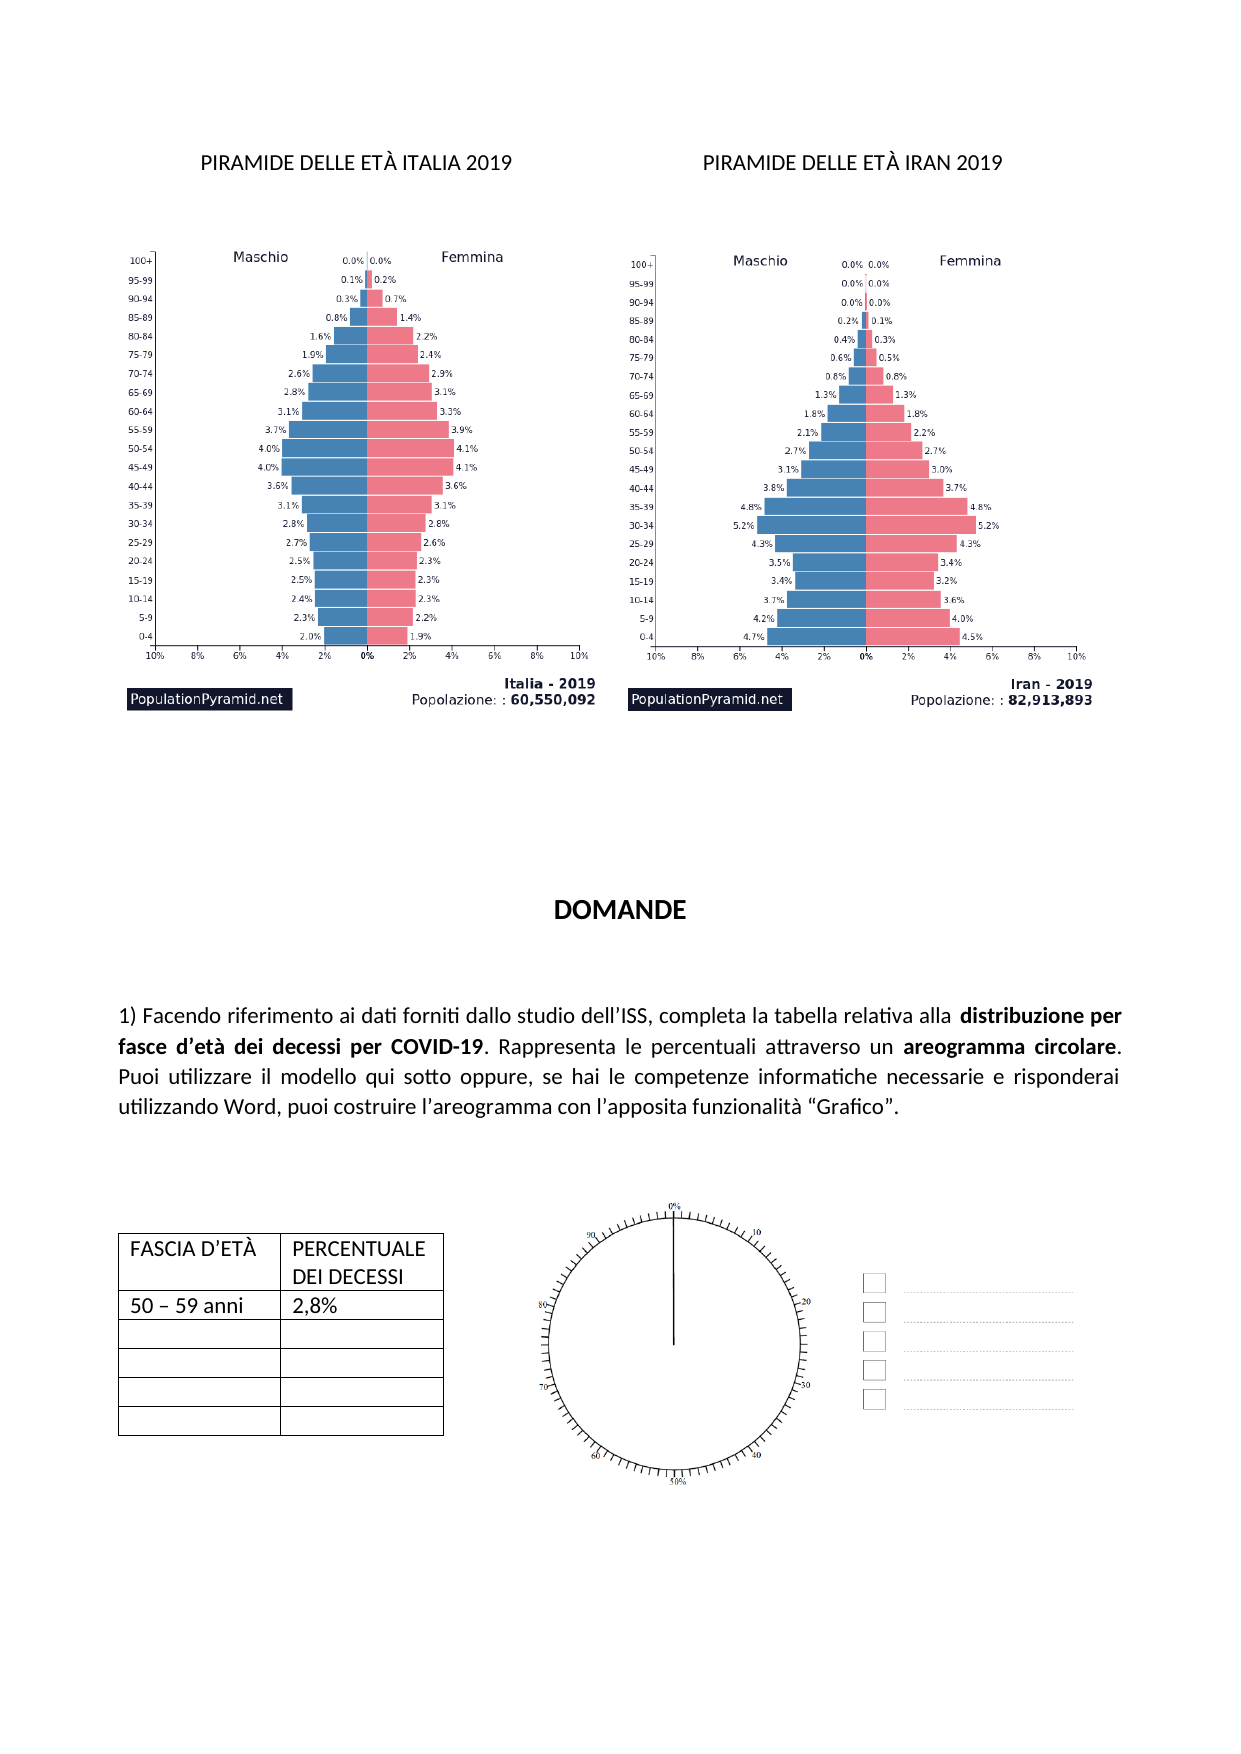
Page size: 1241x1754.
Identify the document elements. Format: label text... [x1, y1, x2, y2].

picture [118, 241, 604, 732]
table_cell [281, 1349, 443, 1377]
table_cell 2,8% [281, 1291, 443, 1319]
table_cell [119, 1378, 280, 1406]
table_header PERCENTUALE DEI DECESSI [281, 1234, 443, 1290]
table_cell 50 – 59 anni [119, 1291, 280, 1319]
picture [619, 246, 1100, 732]
table_cell [119, 1320, 280, 1348]
table_cell [281, 1378, 443, 1406]
text 1) Facendo riferimento ai dati forniti dallo studio dell’ISS, completa la tabella relativa alla distribuzione per fasce d’età dei decessi per COVID-19. Rappresenta le percentuali attraverso un areogramma circolare. Puoi utilizzare il modello qui sotto oppure, se hai le competenze informatiche necessarie e risponderai utilizzando Word, puoi costruire l’areogramma con l’apposita funzionalità “Grafico”. [118, 1002, 1122, 1120]
table_cell [281, 1320, 443, 1348]
text PIRAMIDE DELLE ETÀ ITALIA 2019 PIRAMIDE DELLE ETÀ IRAN 2019 [118, 148, 1122, 176]
table_header FASCIA D’ETÀ [119, 1234, 280, 1290]
text DOMANDE [118, 891, 1122, 927]
table_cell [281, 1407, 443, 1435]
picture [514, 1194, 1094, 1493]
table_cell [119, 1407, 280, 1435]
table_cell [119, 1349, 280, 1377]
